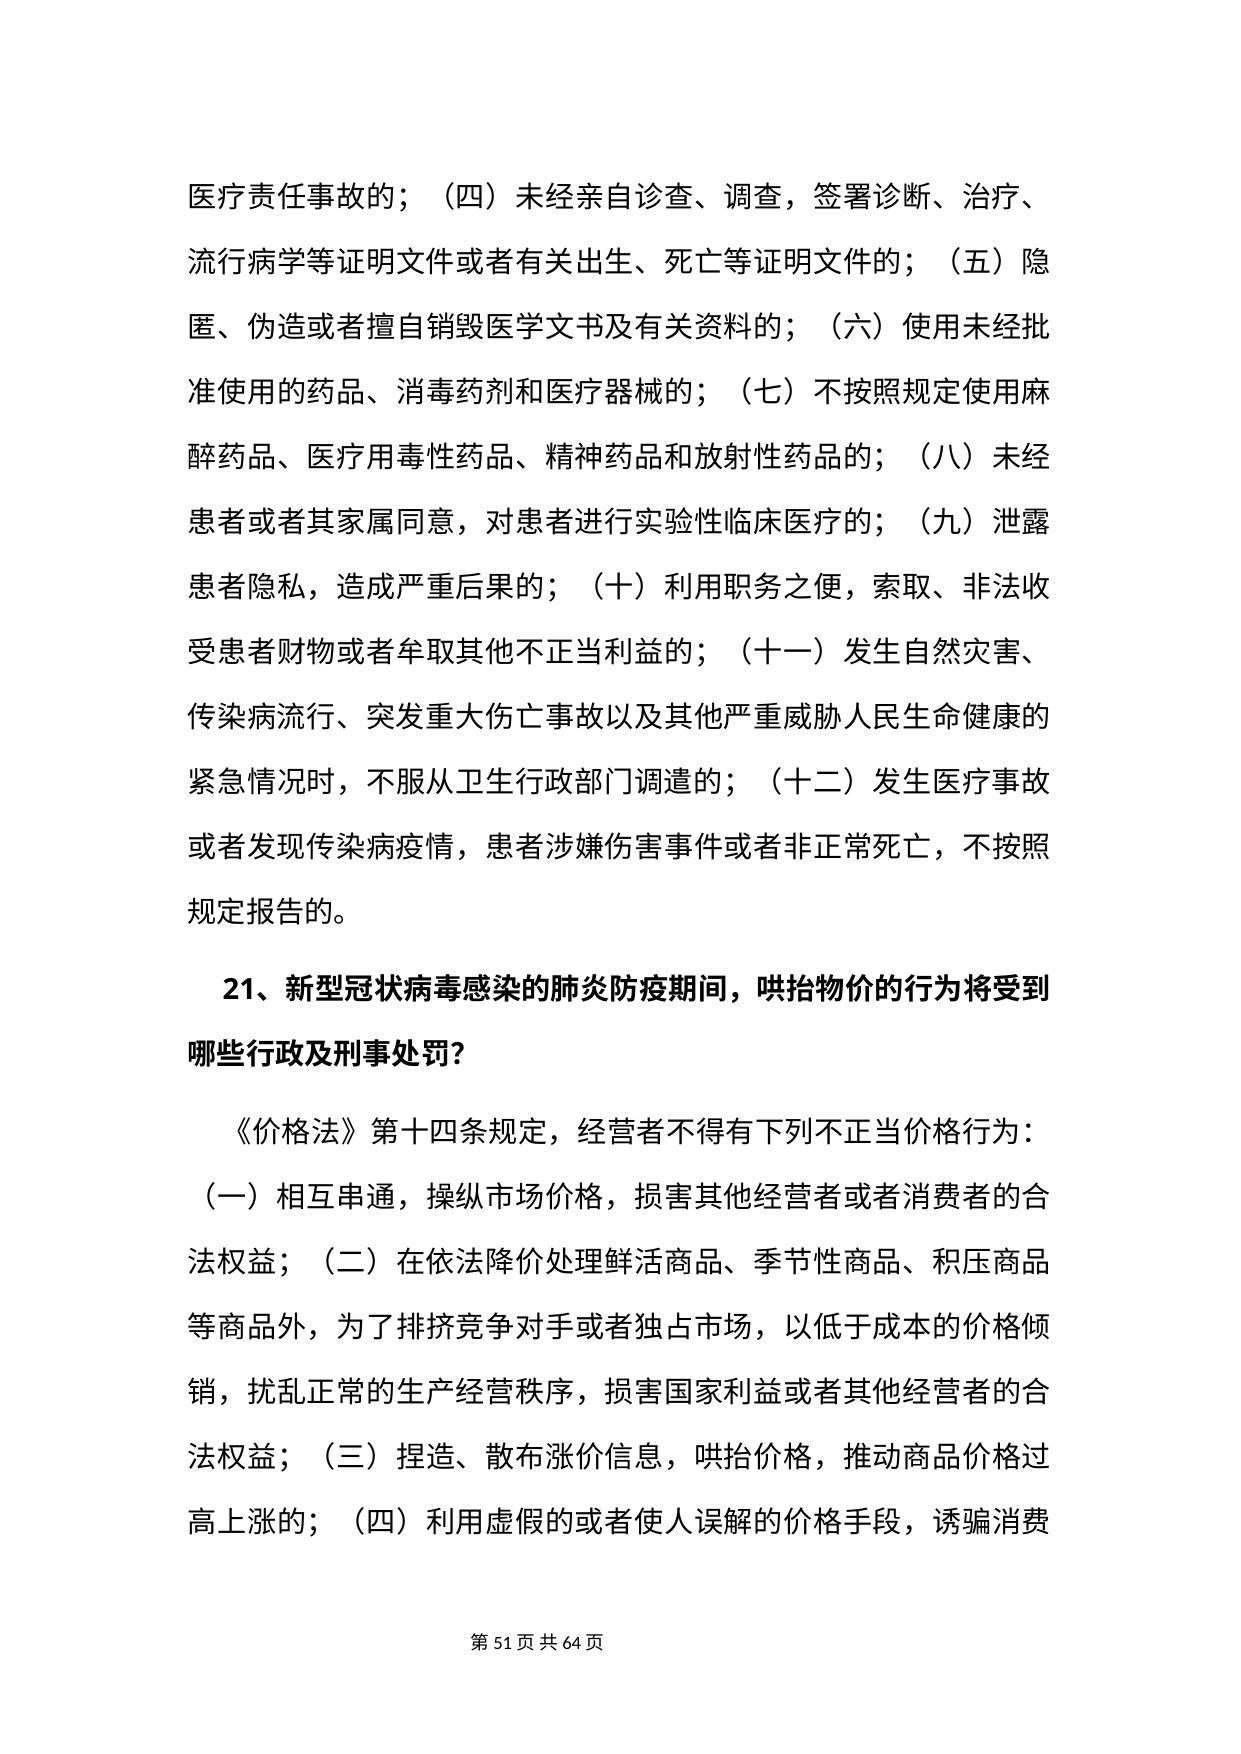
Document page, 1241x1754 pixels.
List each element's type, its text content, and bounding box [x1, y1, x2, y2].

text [187, 162, 1053, 942]
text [187, 1097, 1053, 1552]
text 21、新型冠状病毒感染的肺炎防疫期间，哄抬物价的行为将受到哪些行政及刑事处罚？ [187, 954, 1053, 1084]
